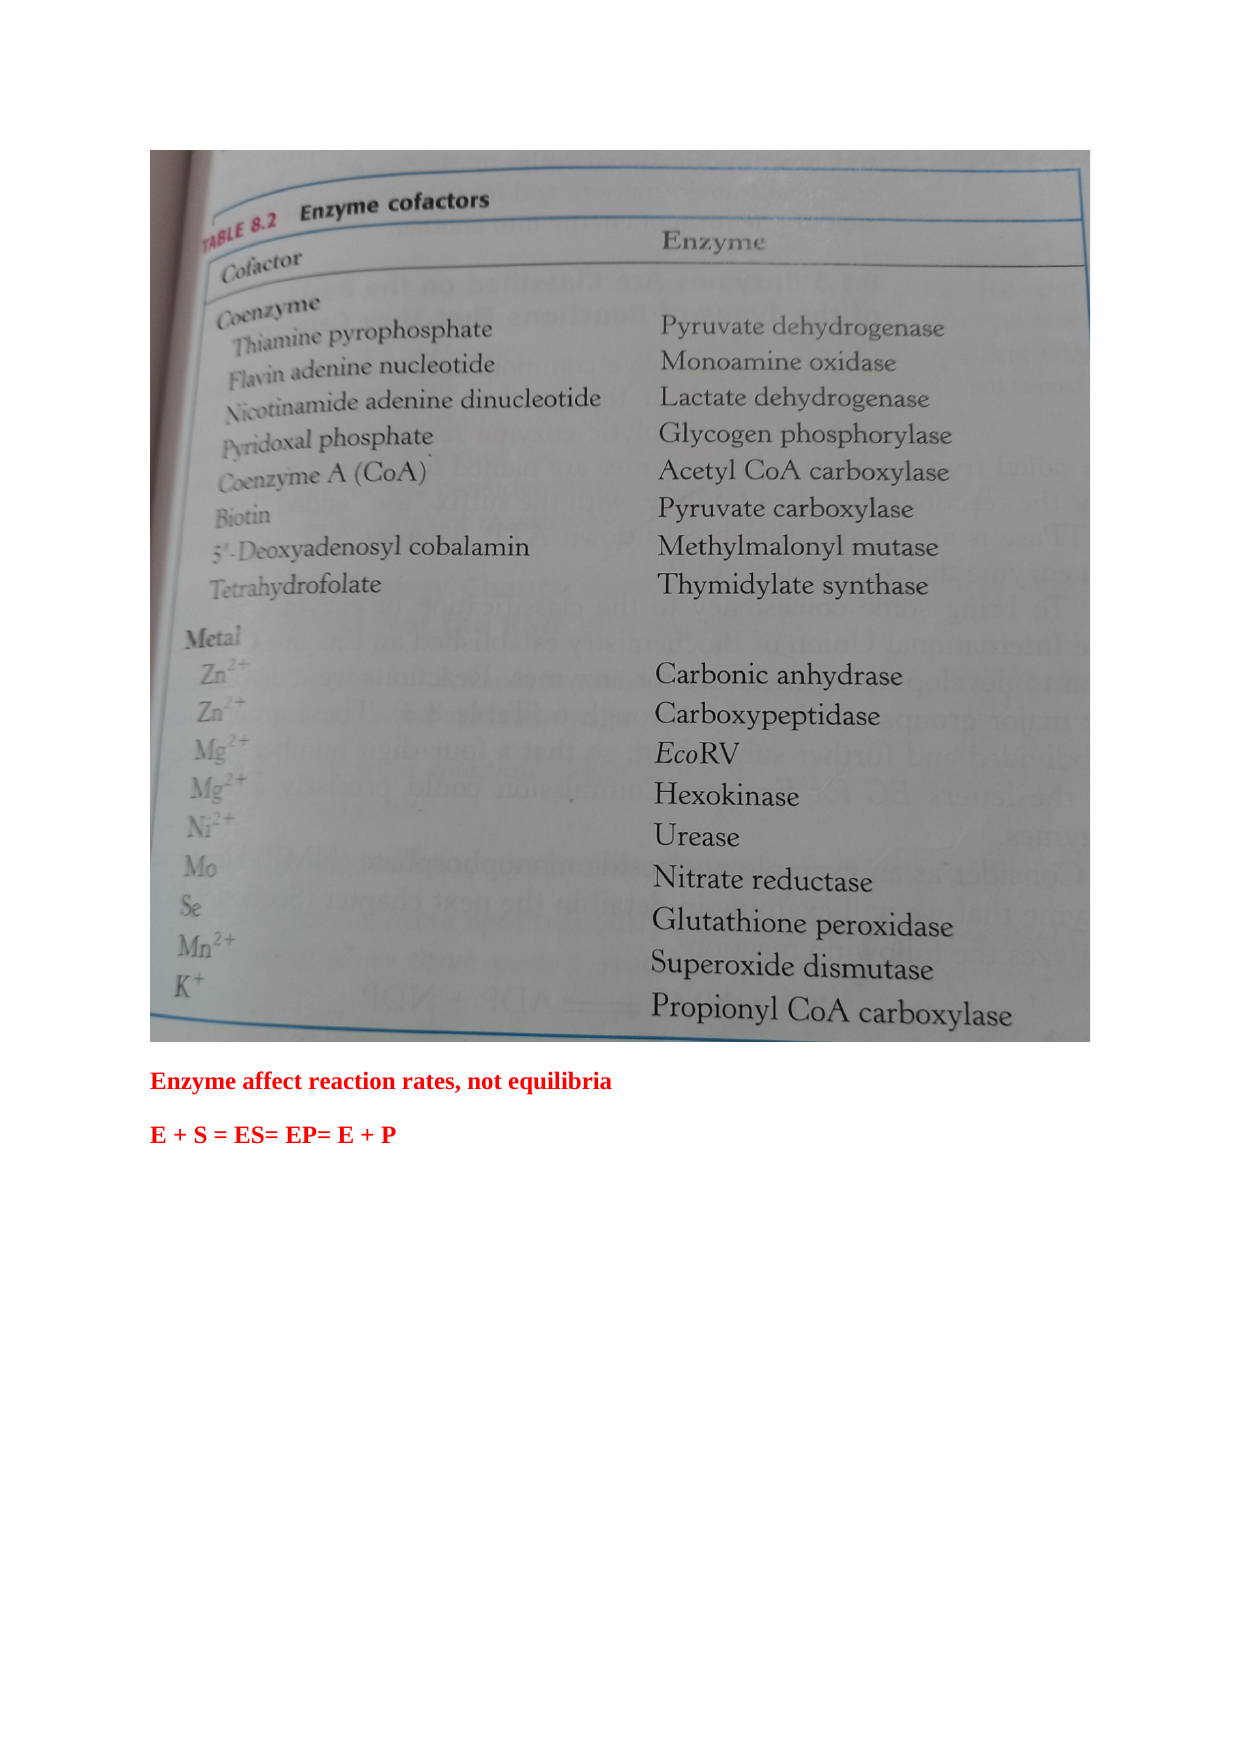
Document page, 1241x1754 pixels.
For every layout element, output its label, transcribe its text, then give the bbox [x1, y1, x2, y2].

text Enzyme affect reaction rates, not equilibria [150, 1066, 1090, 1095]
picture [150, 150, 1091, 1042]
text E + S = ES= EP= E + P [150, 1120, 1090, 1149]
